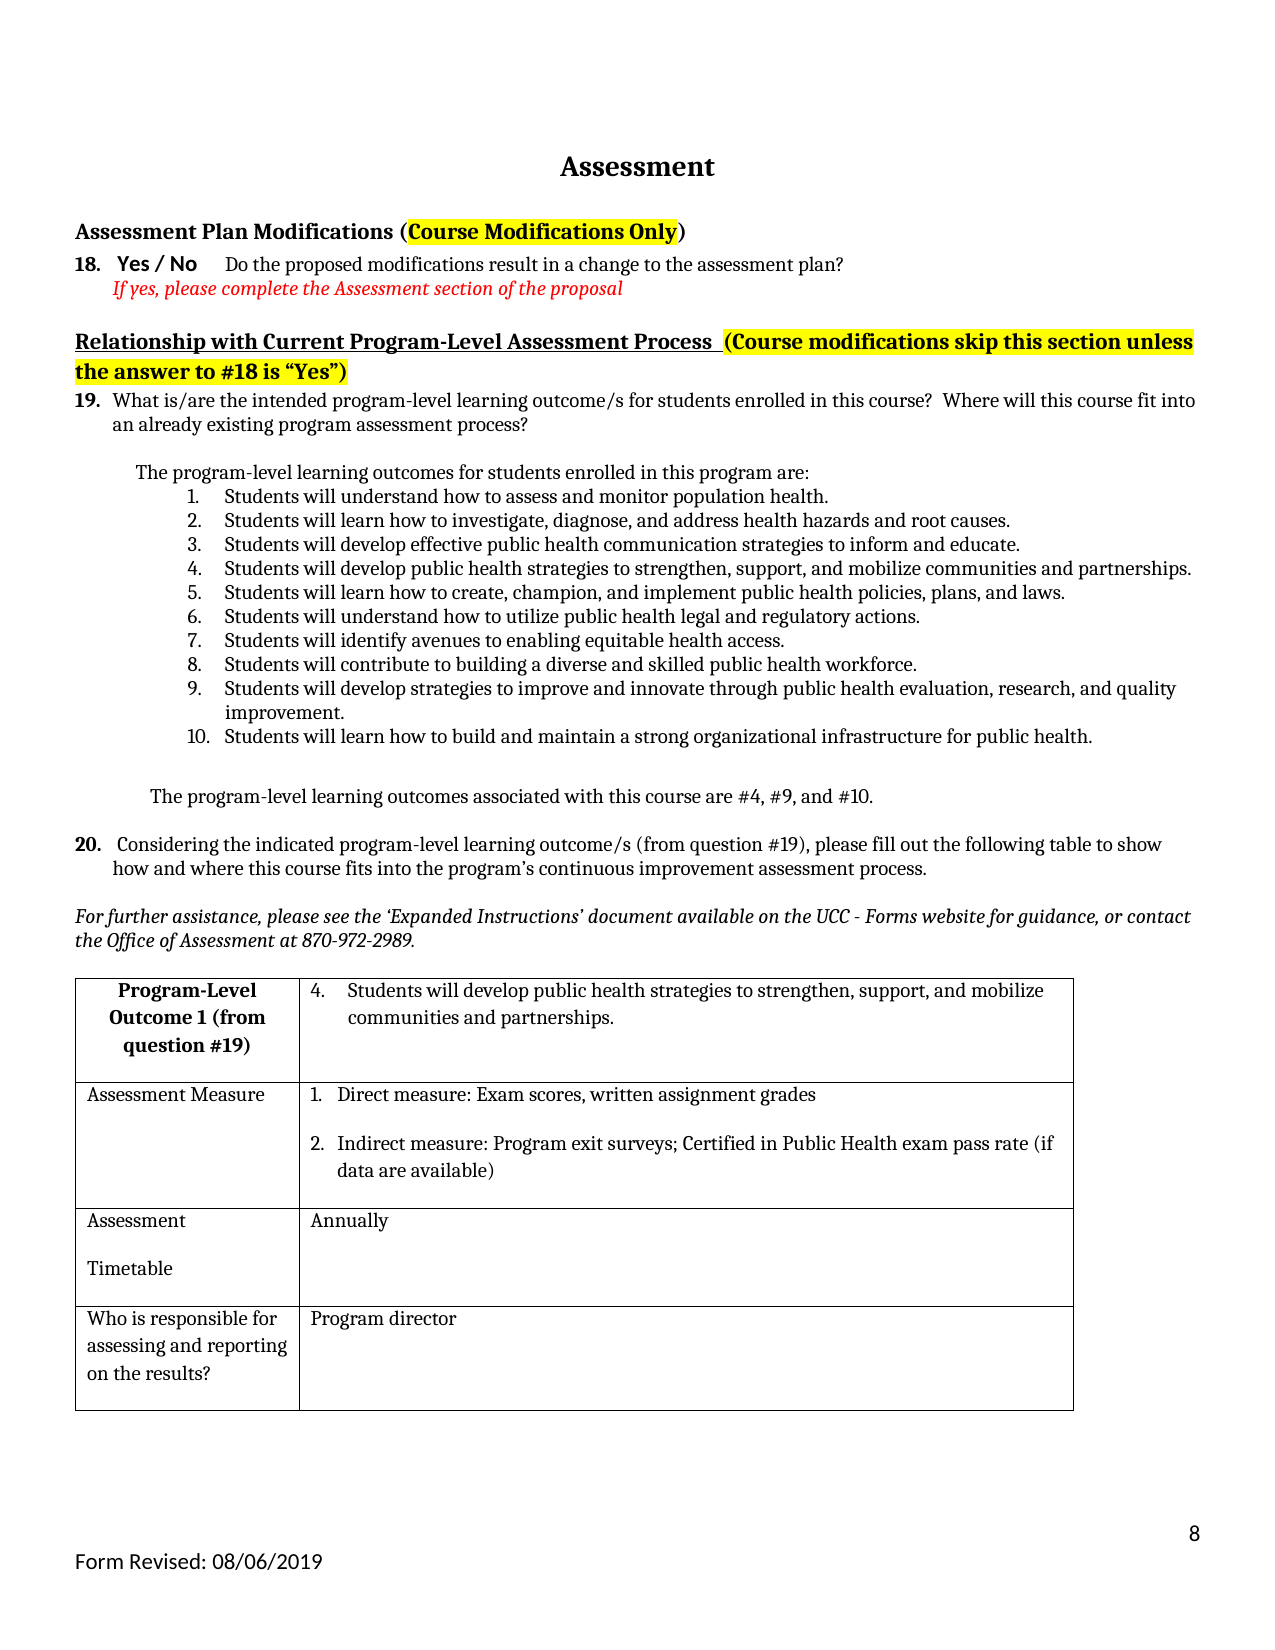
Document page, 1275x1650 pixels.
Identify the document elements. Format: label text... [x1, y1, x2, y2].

text Assessment Plan Modifications (Course Modifications Only) [75, 219, 408, 245]
table_cell Who is responsible for assessing and reporting on the results? [76, 1307, 299, 1410]
list Students will develop effective public health communication strategies to inform and educate. [187, 533, 1200, 557]
text For further assistance, please see the ‘Expanded Instructions’ document available on the UCC - Forms website for guidance, or contact the Office of Assessment at 870-972-2989. [75, 904, 1200, 952]
table_cell Assessment Timetable [76, 1209, 299, 1306]
list Students will learn how to investigate, diagnose, and address health hazards and root causes. [187, 509, 1200, 533]
list Yes / No Do the proposed modifications result in a change to the assessment plan? [75, 249, 1200, 277]
text If yes, please complete the Assessment section of the proposal [75, 277, 1200, 301]
list Students will understand how to assess and monitor population health. [187, 485, 1200, 509]
list Students will learn how to build and maintain a strong organizational infrastructure for public health. [187, 724, 1200, 748]
list Students will develop strategies to improve and innovate through public health evaluation, research, and quality improvement. [187, 676, 1200, 724]
table_cell Program director [300, 1307, 1073, 1410]
list Students will learn how to create, champion, and implement public health policies, plans, and laws. [187, 581, 1200, 604]
text The program-level learning outcomes for students enrolled in this program are: [112, 461, 1200, 485]
table_cell Annually [300, 1209, 1073, 1306]
text Relationship with Current Program-Level Assessment Process (Course modifications skip this section unless the answer to #18 is “Yes”) [75, 328, 1200, 385]
text Assessment [75, 150, 1200, 183]
text Assessment Plan Modifications (Course Modifications Only) [677, 219, 1200, 245]
list What is/are the intended program-level learning outcome/s for students enrolled in this course? Where will this course fit into an already existing program assessment process? [75, 389, 1200, 437]
list Students will understand how to utilize public health legal and regulatory actions. [187, 604, 1200, 628]
table_header Program-Level Outcome 1 (from question #19) [76, 979, 299, 1082]
list Considering the indicated program-level learning outcome/s (from question #19), please fill out the following table to show how and where this course fits into the program’s continuous improvement assessment process. [75, 833, 1200, 881]
table_cell Assessment Measure [76, 1083, 299, 1208]
list Students will contribute to building a diverse and skilled public health workforce. [187, 652, 1200, 676]
text The program-level learning outcomes associated with this course are #4, #9, and #10. [75, 785, 1200, 809]
table_header Students will develop public health strategies to strengthen, support, and mobilize communities and partnerships. [300, 979, 1073, 1082]
list Students will develop public health strategies to strengthen, support, and mobilize communities and partnerships. [187, 557, 1200, 581]
list Students will identify avenues to enabling equitable health access. [187, 628, 1200, 652]
